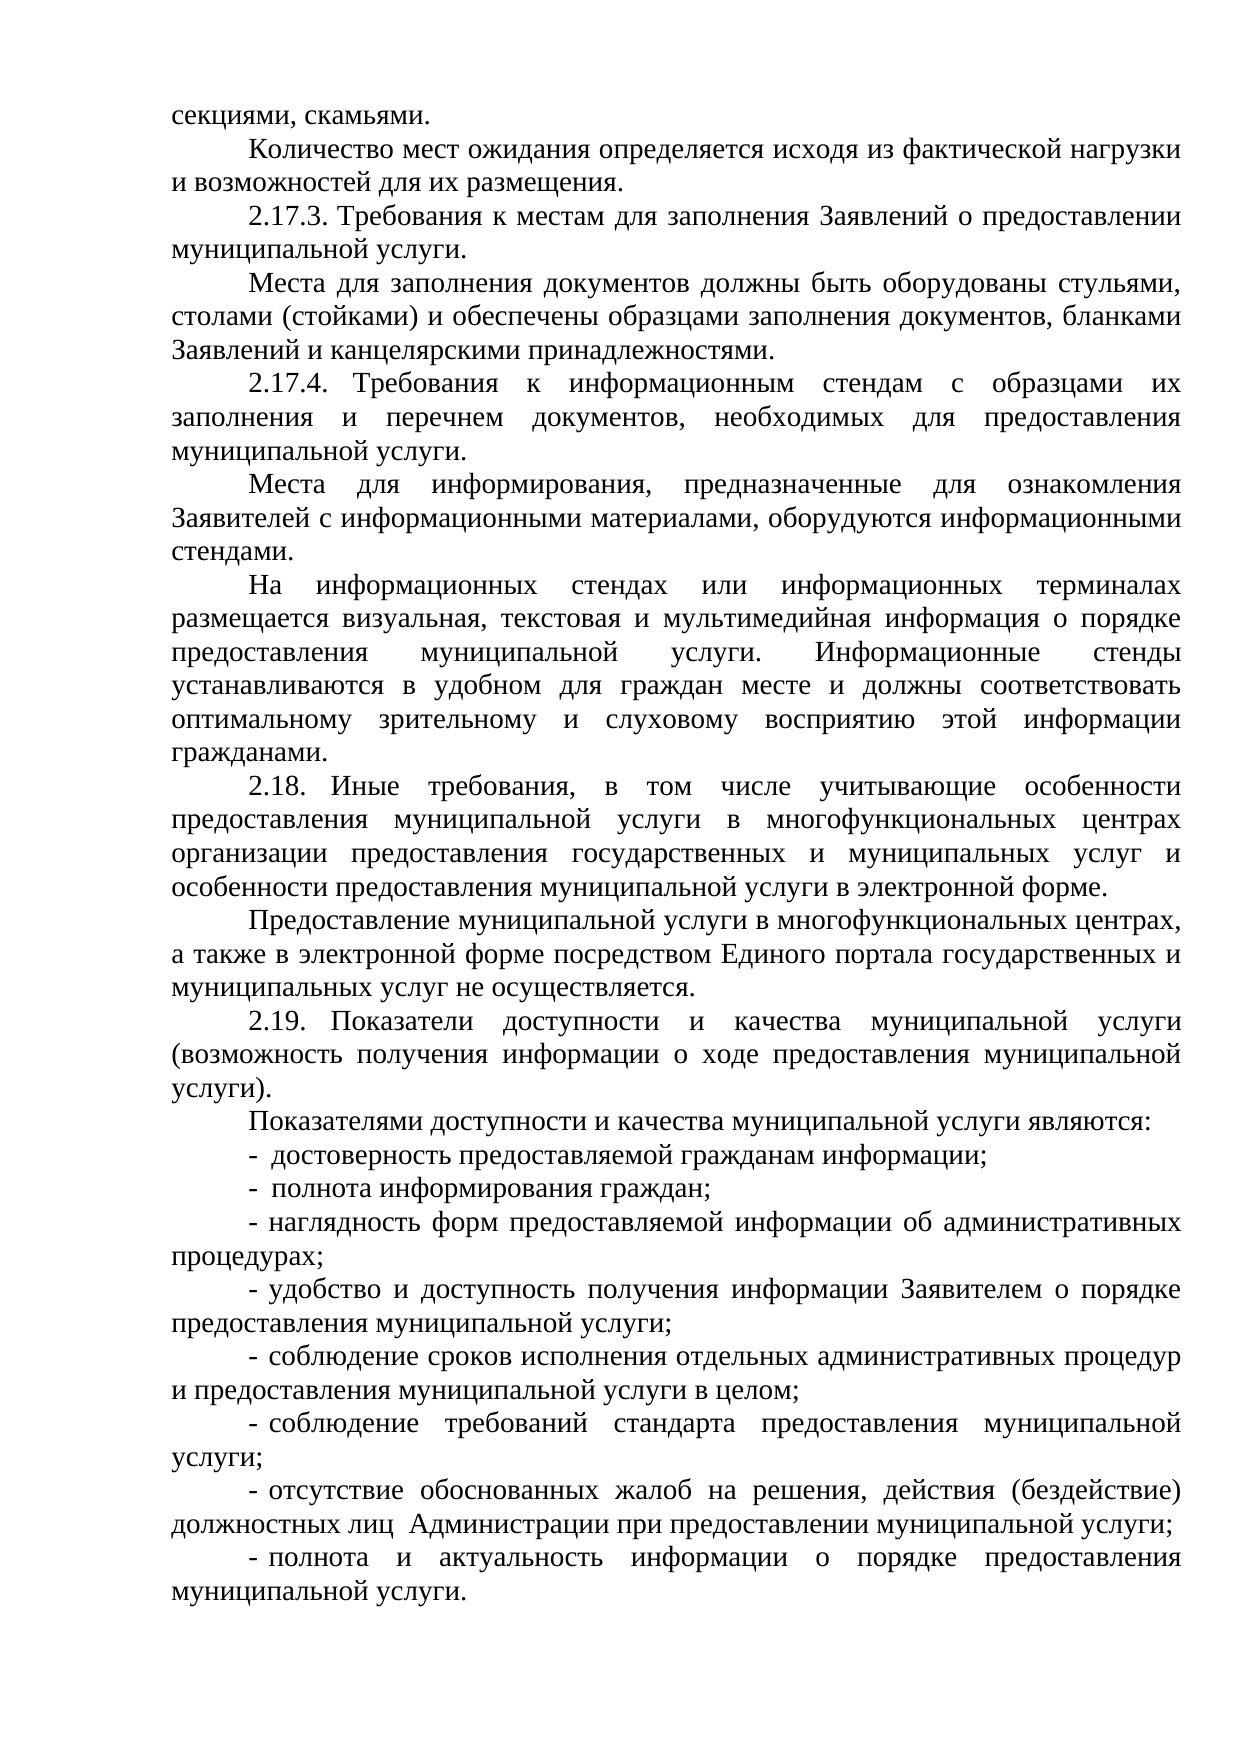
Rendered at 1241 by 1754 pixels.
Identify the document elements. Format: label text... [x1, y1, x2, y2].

list полнота информирования граждан; [171, 1171, 1182, 1204]
list полнота и актуальность информации о порядке предоставления муниципальной услуги. [171, 1540, 1182, 1607]
text Места для информирования, предназначенные для ознакомления Заявителей с информационными материалами, оборудуются информационными стендами. [171, 467, 1182, 567]
list Показатели доступности и качества муниципальной услуги (возможность получения информации о ходе предоставления муниципальной услуги). [171, 1003, 1182, 1104]
list наглядность форм предоставляемой информации об административных процедурах; [171, 1204, 1182, 1272]
list отсутствие обоснованных жалоб на решения, действия (бездействие) должностных лиц Администрации при предоставлении муниципальной услуги; [171, 1473, 1182, 1540]
list удобство и доступность получения информации Заявителем о порядке предоставления муниципальной услуги; [171, 1272, 1182, 1339]
text Количество мест ожидания определяется исходя из фактической нагрузки и возможностей для их размещения. [171, 131, 1182, 198]
text Места для заполнения документов должны быть оборудованы стульями, столами (стойками) и обеспечены образцами заполнения документов, бланками Заявлений и канцелярскими принадлежностями. [171, 265, 1182, 366]
text Показателями доступности и качества муниципальной услуги являются: [171, 1104, 1182, 1137]
list соблюдение сроков исполнения отдельных административных процедур и предоставления муниципальной услуги в целом; [171, 1339, 1182, 1406]
list Иные требования, в том числе учитывающие особенности предоставления муниципальной услуги в многофункциональных центрах организации предоставления государственных и муниципальных услуг и особенности предоставления муниципальной услуги в электронной форме. [171, 768, 1182, 903]
text На информационных стендах или информационных терминалах размещается визуальная, текстовая и мультимедийная информация о порядке предоставления муниципальной услуги. Информационные стенды устанавливаются в удобном для граждан месте и должны соответствовать оптимальному зрительному и слуховому восприятию этой информации гражданами. [171, 567, 1182, 768]
list Требования к местам для заполнения Заявлений о предоставлении муниципальной услуги. [171, 198, 1182, 265]
list Требования к информационным стендам с образцами их заполнения и перечнем документов, необходимых для предоставления муниципальной услуги. [171, 366, 1182, 467]
list соблюдение требований стандарта предоставления муниципальной услуги; [171, 1406, 1182, 1473]
list достоверность предоставляемой гражданам информации; [171, 1137, 1182, 1171]
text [171, 98, 1182, 131]
text Предоставление муниципальной услуги в многофункциональных центрах, а также в электронной форме посредством Единого портала государственных и муниципальных услуг не осуществляется. [171, 903, 1182, 1003]
